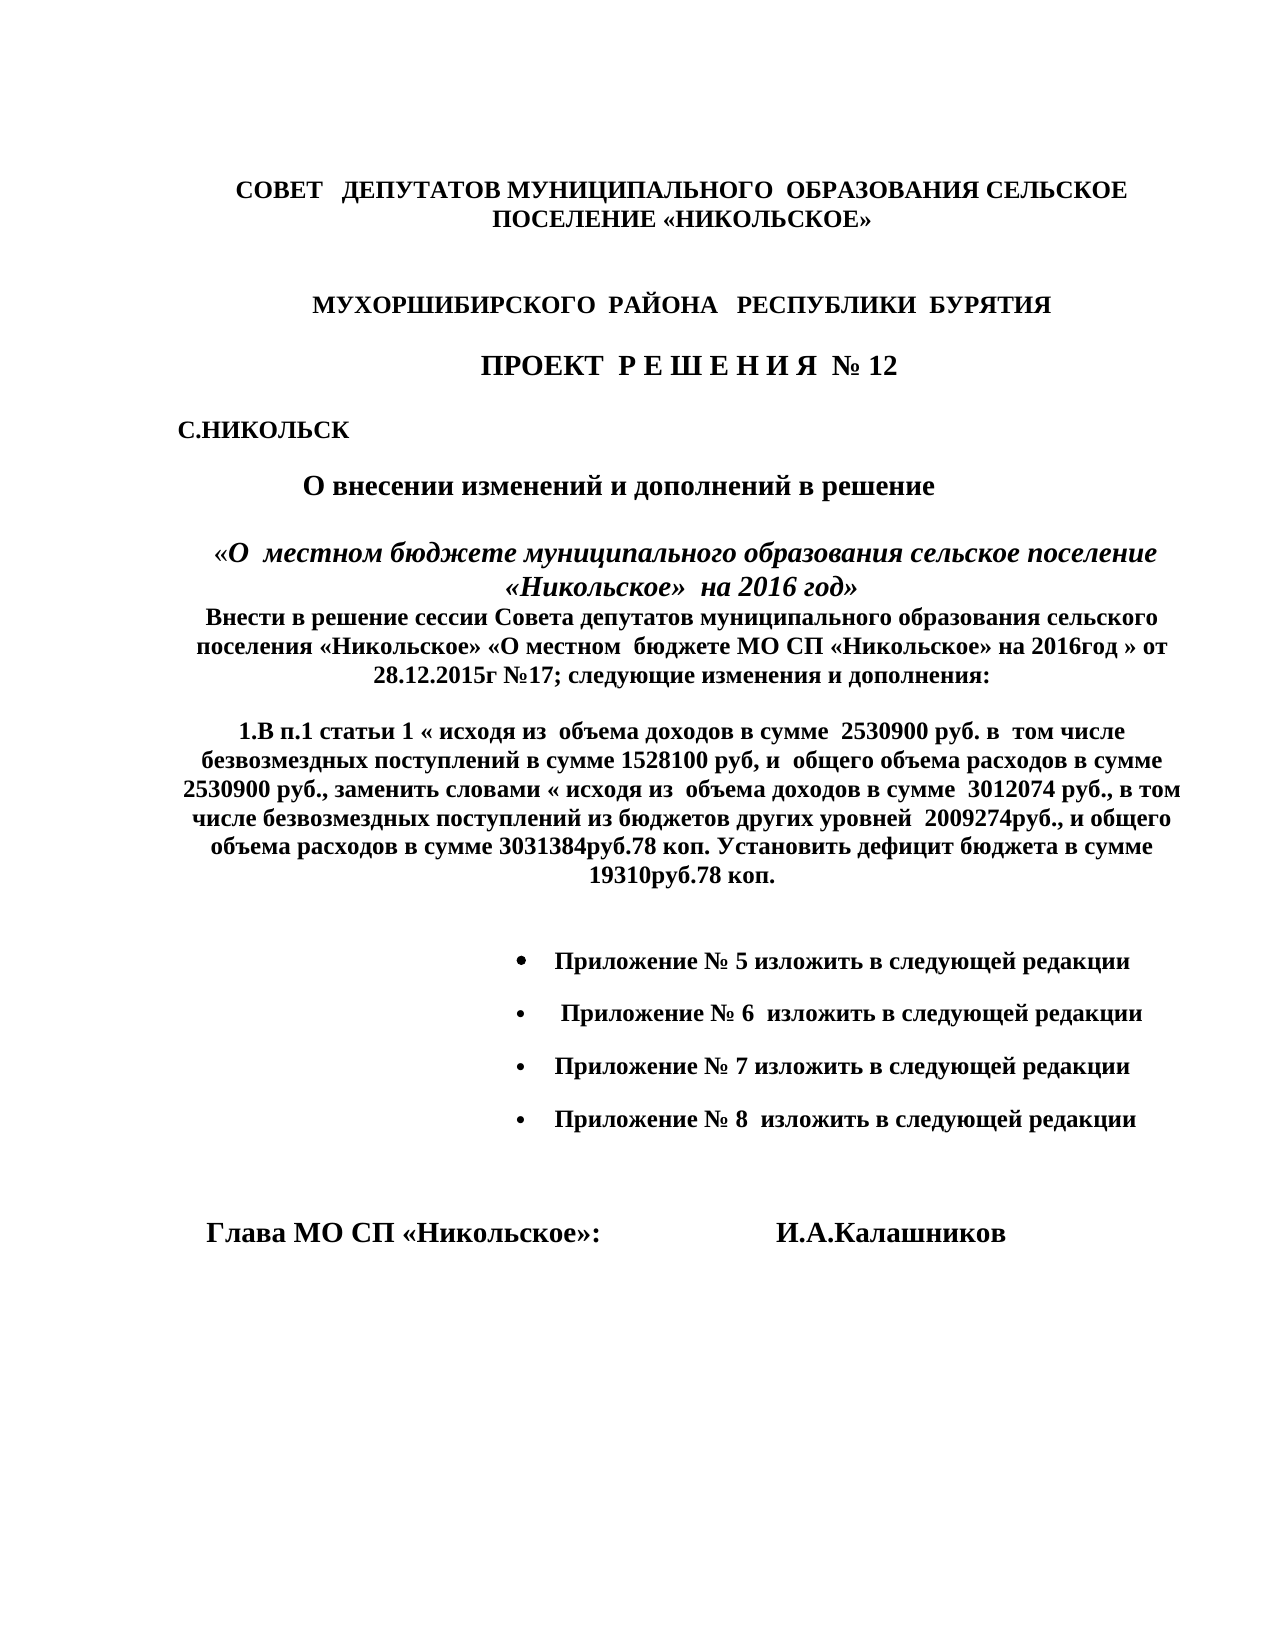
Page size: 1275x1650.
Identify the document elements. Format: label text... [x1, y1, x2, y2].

text Глава МО СП «Никольское»: И.А.Калашников [177, 1215, 1186, 1248]
text О внесении изменений и дополнений в решение [177, 468, 1186, 502]
text МУХОРШИБИРСКОГО РАЙОНА РЕСПУБЛИКИ БУРЯТИЯ [177, 291, 1186, 319]
list Приложение № 8 изложить в следующей редакции [517, 1104, 1186, 1133]
text 1.В п.1 статьи 1 « исходя из объема доходов в сумме 2530900 руб. в том числе безвозмездных поступлений в сумме 1528100 руб, и общего объема расходов в сумме 2530900 руб., заменить словами « исходя из объема доходов в сумме 3012074 руб., в том числе безвозмездных поступлений из бюджетов других уровней 2009274руб., и общего объема расходов в сумме 3031384руб.78 коп. Установить дефицит бюджета в сумме 19310руб.78 коп. [177, 716, 1186, 889]
list Приложение № 7 изложить в следующей редакции [517, 1051, 1186, 1080]
list Приложение № 6 изложить в следующей редакции [517, 998, 1186, 1027]
text Внести в решение сессии Совета депутатов муниципального образования сельского поселения «Никольское» «О местном бюджете МО СП «Никольское» на 2016год » от 28.12.2015г №17; следующие изменения и дополнения: [177, 602, 1186, 688]
text СОВЕТ ДЕПУТАТОВ МУНИЦИПАЛЬНОГО ОБРАЗОВАНИЯ СЕЛЬСКОЕ ПОСЕЛЕНИЕ «НИКОЛЬСКОЕ» [177, 176, 1186, 233]
text с.никольск [177, 415, 1186, 444]
text ПРОЕКТ Р Е Ш Е Н И Я № 12 [177, 348, 1186, 382]
list Приложение № 5 изложить в следующей редакции [517, 946, 1186, 974]
text «О местном бюджете муниципального образования сельское поселение «Никольское» на 2016 год» [177, 535, 1186, 602]
